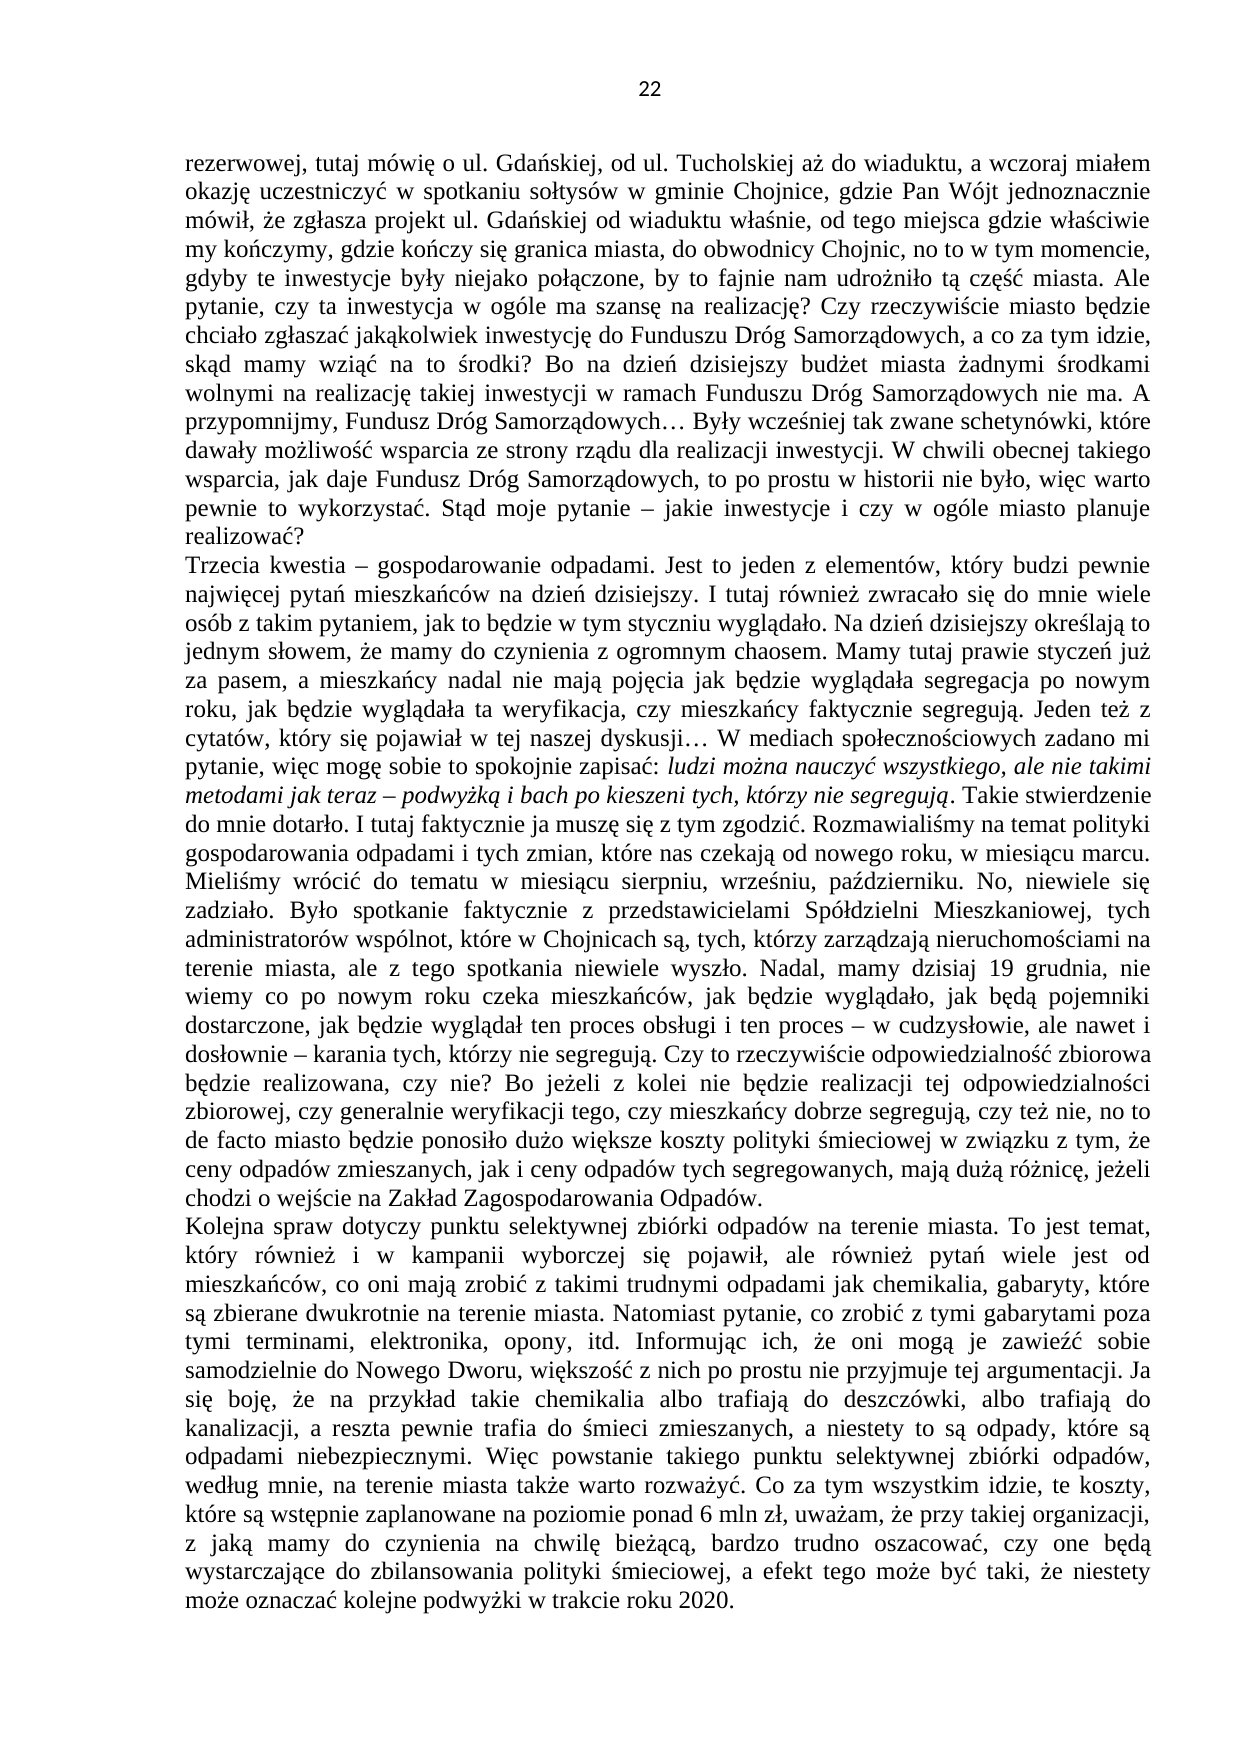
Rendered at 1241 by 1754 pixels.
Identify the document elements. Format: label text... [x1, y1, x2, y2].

text Kolejna spraw dotyczy punktu selektywnej zbiórki odpadów na terenie miasta. To jest temat, który również i w kampanii wyborczej się pojawił, ale również pytań wiele jest od mieszkańców, co oni mają zrobić z takimi trudnymi odpadami jak chemikalia, gabaryty, które są zbierane dwukrotnie na terenie miasta. Natomiast pytanie, co zrobić z tymi gabarytami poza tymi terminami, elektronika, opony, itd. Informując ich, że oni mogą je zawieźć sobie samodzielnie do Nowego Dworu, większość z nich po prostu nie przyjmuje tej argumentacji. Ja się boję, że na przykład takie chemikalia albo trafiają do deszczówki, albo trafiają do kanalizacji, a reszta pewnie trafia do śmieci zmieszanych, a niestety to są odpady, które są odpadami niebezpiecznymi. Więc powstanie takiego punktu selektywnej zbiórki odpadów, według mnie, na terenie miasta także warto rozważyć. Co za tym wszystkim idzie, te koszty, które są wstępnie zaplanowane na poziomie ponad 6 mln zł, uważam, że przy takiej organizacji, z jaką mamy do czynienia na chwilę bieżącą, bardzo trudno oszacować, czy one będą wystarczające do zbilansowania polityki śmieciowej, a efekt tego może być taki, że niestety może oznaczać kolejne podwyżki w trakcie roku 2020. [185, 1211, 1152, 1614]
text Trzecia kwestia – gospodarowanie odpadami. Jest to jeden z elementów, który budzi pewnie najwięcej pytań mieszkańców na dzień dzisiejszy. I tutaj również zwracało się do mnie wiele osób z takim pytaniem, jak to będzie w tym styczniu wyglądało. Na dzień dzisiejszy określają to jednym słowem, że mamy do czynienia z ogromnym chaosem. Mamy tutaj prawie styczeń już za pasem, a mieszkańcy nadal nie mają pojęcia jak będzie wyglądała segregacja po nowym roku, jak będzie wyglądała ta weryfikacja, czy mieszkańcy faktycznie segregują. Jeden też z cytatów, który się pojawiał w tej naszej dyskusji… W mediach społecznościowych zadano mi pytanie, więc mogę sobie to spokojnie zapisać: ludzi można nauczyć wszystkiego, ale nie takimi metodami jak teraz – podwyżką i bach po kieszeni tych, którzy nie segregują. Takie stwierdzenie do mnie dotarło. I tutaj faktycznie ja muszę się z tym zgodzić. Rozmawialiśmy na temat polityki gospodarowania odpadami i tych zmian, które nas czekają od nowego roku, w miesiącu marcu. Mieliśmy wrócić do tematu w miesiącu sierpniu, wrześniu, październiku. No, niewiele się zadziało. Było spotkanie faktycznie z przedstawicielami Spółdzielni Mieszkaniowej, tych administratorów wspólnot, które w Chojnicach są, tych, którzy zarządzają nieruchomościami na terenie miasta, ale z tego spotkania niewiele wyszło. Nadal, mamy dzisiaj 19 grudnia, nie wiemy co po nowym roku czeka mieszkańców, jak będzie wyglądało, jak będą pojemniki dostarczone, jak będzie wyglądał ten proces obsługi i ten proces – w cudzysłowie, ale nawet i dosłownie – karania tych, którzy nie segregują. Czy to rzeczywiście odpowiedzialność zbiorowa będzie realizowana, czy nie? Bo jeżeli z kolei nie będzie realizacji tej odpowiedzialności zbiorowej, czy generalnie weryfikacji tego, czy mieszkańcy dobrze segregują, czy też nie, no to de facto miasto będzie ponosiło dużo większe koszty polityki śmieciowej w związku z tym, że ceny odpadów zmieszanych, jak i ceny odpadów tych segregowanych, mają dużą różnicę, jeżeli chodzi o wejście na Zakład Zagospodarowania Odpadów. [185, 550, 1152, 1211]
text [185, 148, 1152, 550]
